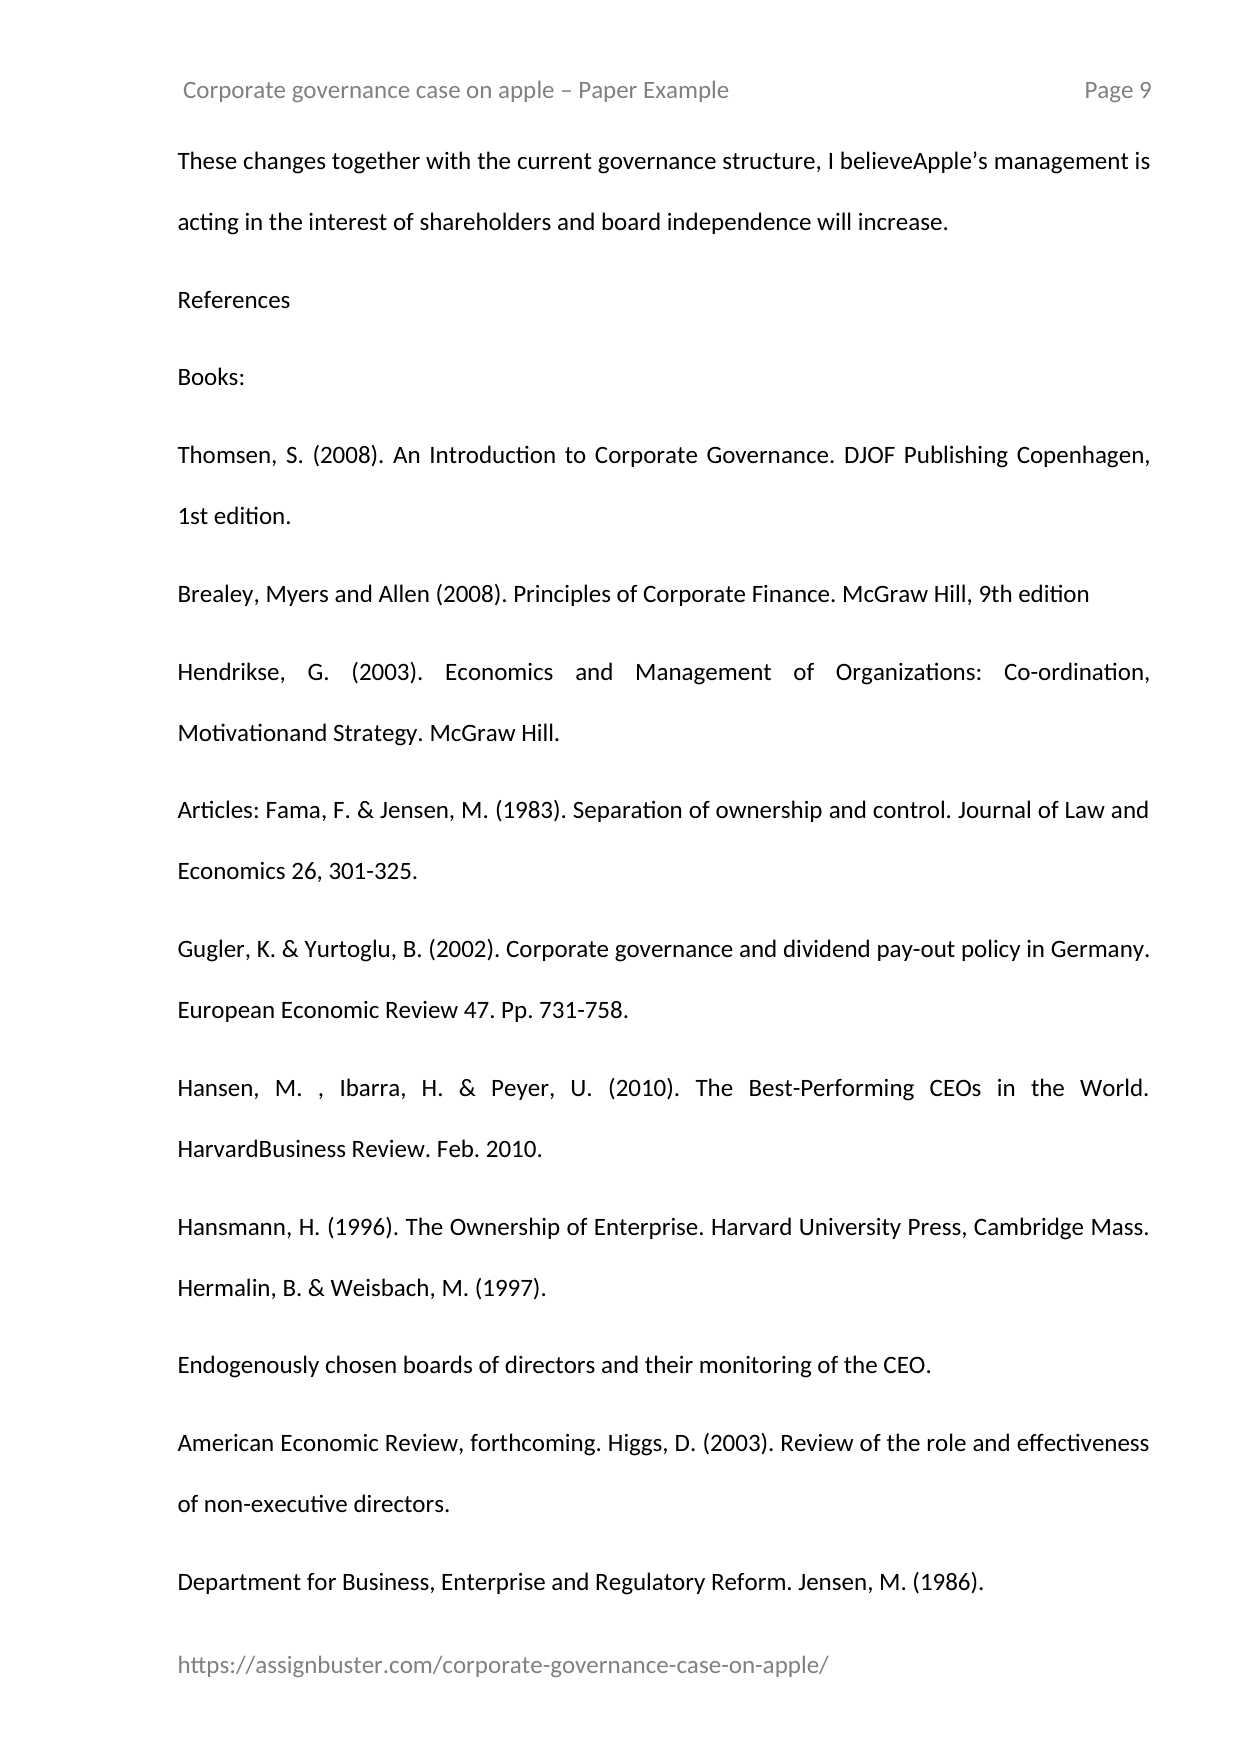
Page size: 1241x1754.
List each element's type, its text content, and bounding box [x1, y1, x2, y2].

text Thomsen, S. (2008). An Introduction to Corporate Governance. DJOF Publishing Copenhagen, 1st edition. [177, 439, 1152, 531]
text Endogenously chosen boards of directors and their monitoring of the CEO. [177, 1349, 1152, 1380]
text Brealey, Myers and Allen (2008). Principles of Corporate Finance. McGraw Hill, 9th edition [177, 578, 1152, 608]
text Books: [177, 361, 1152, 392]
text Hansen, M. , Ibarra, H. & Peyer, U. (2010). The Best-Performing CEOs in the World. HarvardBusiness Review. Feb. 2010. [177, 1072, 1152, 1163]
text These changes together with the current governance structure, I believeApple’s management is acting in the interest of shareholders and board independence will increase. [177, 145, 1152, 237]
text References [177, 284, 1152, 314]
text Articles: Fama, F. & Jensen, M. (1983). Separation of ownership and control. Journal of Law and Economics 26, 301-325. [177, 794, 1152, 886]
text Hendrikse, G. (2003). Economics and Management of Organizations: Co-ordination, Motivationand Strategy. McGraw Hill. [177, 656, 1152, 747]
text Hansmann, H. (1996). The Ownership of Enterprise. Harvard University Press, Cambridge Mass. Hermalin, B. & Weisbach, M. (1997). [177, 1211, 1152, 1302]
text Department for Business, Enterprise and Regulatory Reform. Jensen, M. (1986). [177, 1566, 1152, 1596]
text American Economic Review, forthcoming. Higgs, D. (2003). Review of the role and effectiveness of non-executive directors. [177, 1427, 1152, 1519]
text Gugler, K. & Yurtoglu, B. (2002). Corporate governance and dividend pay-out policy in Germany. European Economic Review 47. Pp. 731-758. [177, 933, 1152, 1025]
